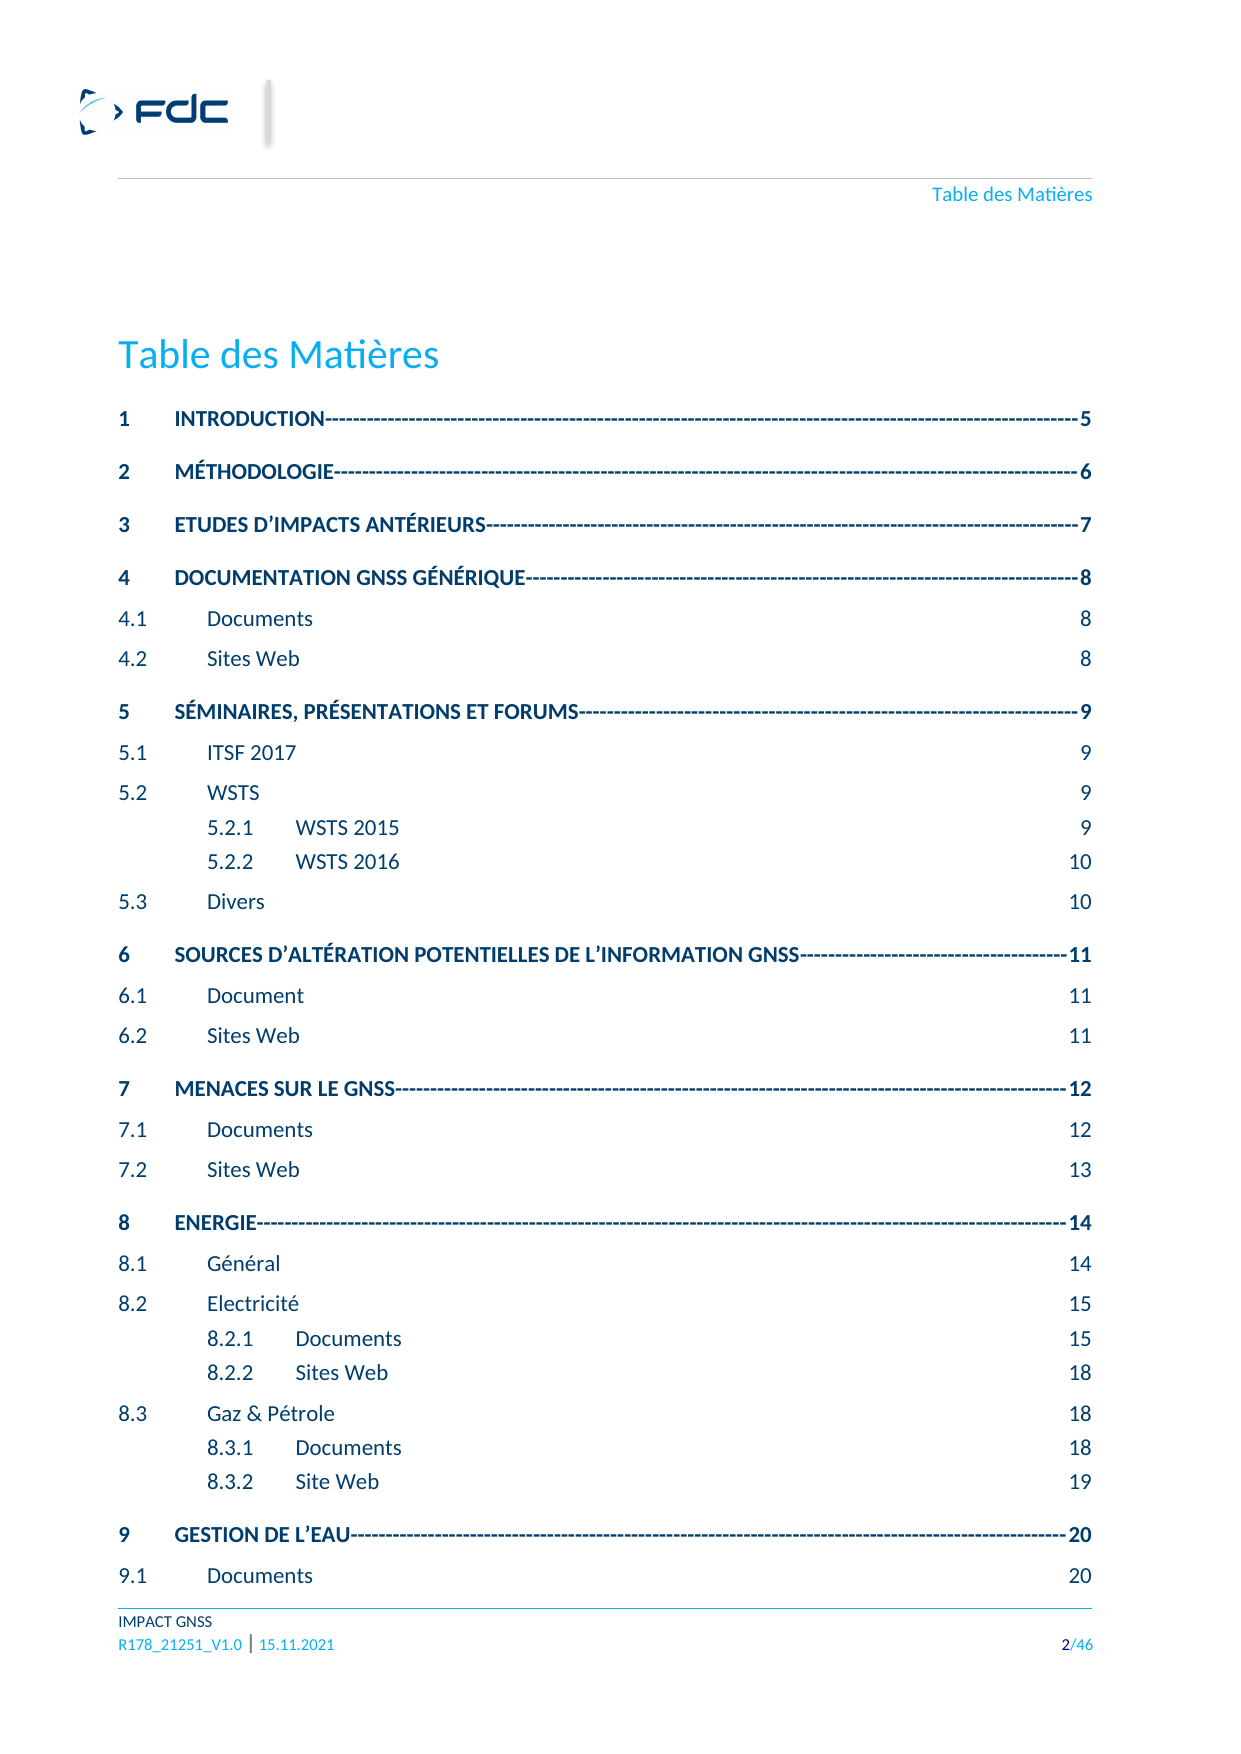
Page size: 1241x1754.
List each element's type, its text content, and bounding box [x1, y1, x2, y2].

picture [79, 89, 228, 135]
text 2 Méthodologie 6 [118, 457, 1092, 485]
text 6 Sources d’altération potentielles de l’information GNSS 11 [118, 940, 1092, 968]
text 8 Energie 14 [118, 1208, 1092, 1237]
text 9.1 Documents 20 [118, 1561, 1092, 1589]
text 8.2.1 Documents 15 [207, 1324, 1092, 1352]
text 5.2.1 WSTS 2015 9 [207, 813, 1092, 841]
text 3 Etudes d’impacts antérieurs 7 [118, 510, 1092, 538]
text 8.2 Electricité 15 [118, 1289, 1092, 1318]
text 1 Introduction 5 [118, 404, 1092, 432]
text 5.1 ITSF 2017 9 [118, 738, 1092, 766]
text 4 Documentation GNSS générique 8 [118, 563, 1092, 591]
text 6.2 Sites Web 11 [118, 1021, 1092, 1049]
text 8.3 Gaz & Pétrole 18 [118, 1399, 1092, 1427]
text Table des Matières [118, 328, 1092, 379]
text 5 Séminaires, présentations et forums 9 [118, 697, 1092, 725]
picture [1070, 1639, 1076, 1651]
text 7.1 Documents 12 [118, 1115, 1092, 1143]
text 6.1 Document 11 [118, 981, 1092, 1009]
text 8.2.2 Sites Web 18 [207, 1358, 1092, 1386]
text 9 Gestion de l’Eau 20 [118, 1520, 1092, 1548]
text 5.2 WSTS 9 [118, 778, 1092, 806]
text 8.3.1 Documents 18 [207, 1433, 1092, 1461]
text 4.2 Sites Web 8 [118, 644, 1092, 672]
text 4.1 Documents 8 [118, 604, 1092, 632]
text 7 Menaces sur le GNSS 12 [118, 1074, 1092, 1102]
text 5.2.2 WSTS 2016 10 [207, 847, 1092, 875]
text 7.2 Sites Web 13 [118, 1156, 1092, 1183]
text 5.3 Divers 10 [118, 887, 1092, 915]
text 8.1 Général 14 [118, 1249, 1092, 1277]
text 8.3.2 Site Web 19 [207, 1467, 1092, 1495]
